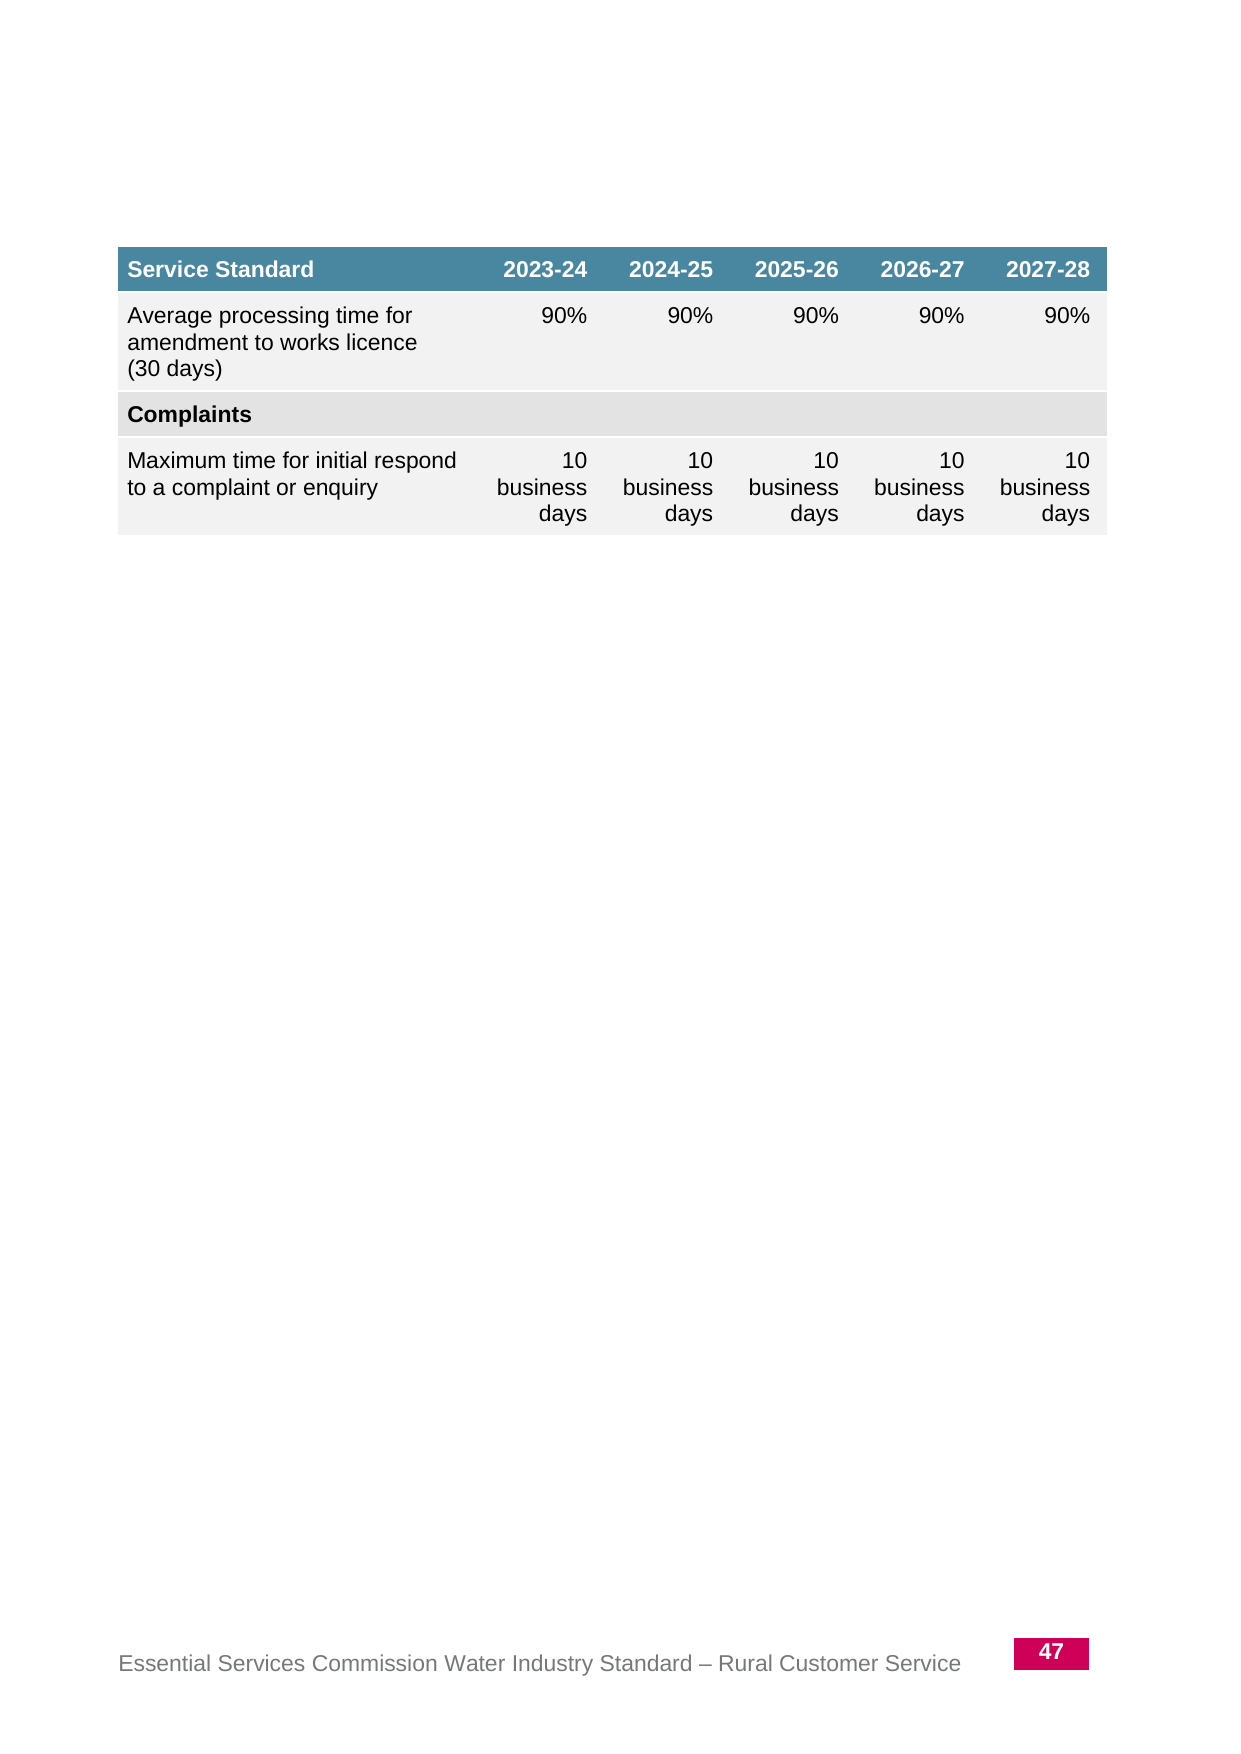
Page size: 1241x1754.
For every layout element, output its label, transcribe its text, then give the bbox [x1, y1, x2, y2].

table_cell [856, 392, 982, 436]
table_cell Complaints [118, 392, 479, 436]
table_cell 90% [479, 293, 605, 390]
table_header 2025-26 [731, 247, 856, 291]
table_header 2024-25 [605, 247, 731, 291]
table_header 2026-27 [856, 247, 982, 291]
table_cell 10 business days [605, 438, 731, 535]
table_cell [731, 392, 856, 436]
table_cell [605, 392, 731, 436]
table_cell 90% [605, 293, 731, 390]
table_cell 10 business days [731, 438, 856, 535]
table_cell Maximum time for initial respond to a complaint or enquiry [118, 438, 479, 535]
table_cell [479, 392, 605, 436]
table_header Service Standard [118, 247, 479, 291]
table_cell 10 business days [982, 438, 1107, 535]
table_header 2027-28 [982, 247, 1107, 291]
table_cell 90% [731, 293, 856, 390]
table_cell 10 business days [856, 438, 982, 535]
table_cell Average processing time for amendment to works licence (30 days) [118, 293, 479, 390]
table_cell 10 business days [479, 438, 605, 535]
table_cell [982, 392, 1107, 436]
table_cell 90% [982, 293, 1107, 390]
table_header 2023-24 [479, 247, 605, 291]
table_cell 90% [856, 293, 982, 390]
